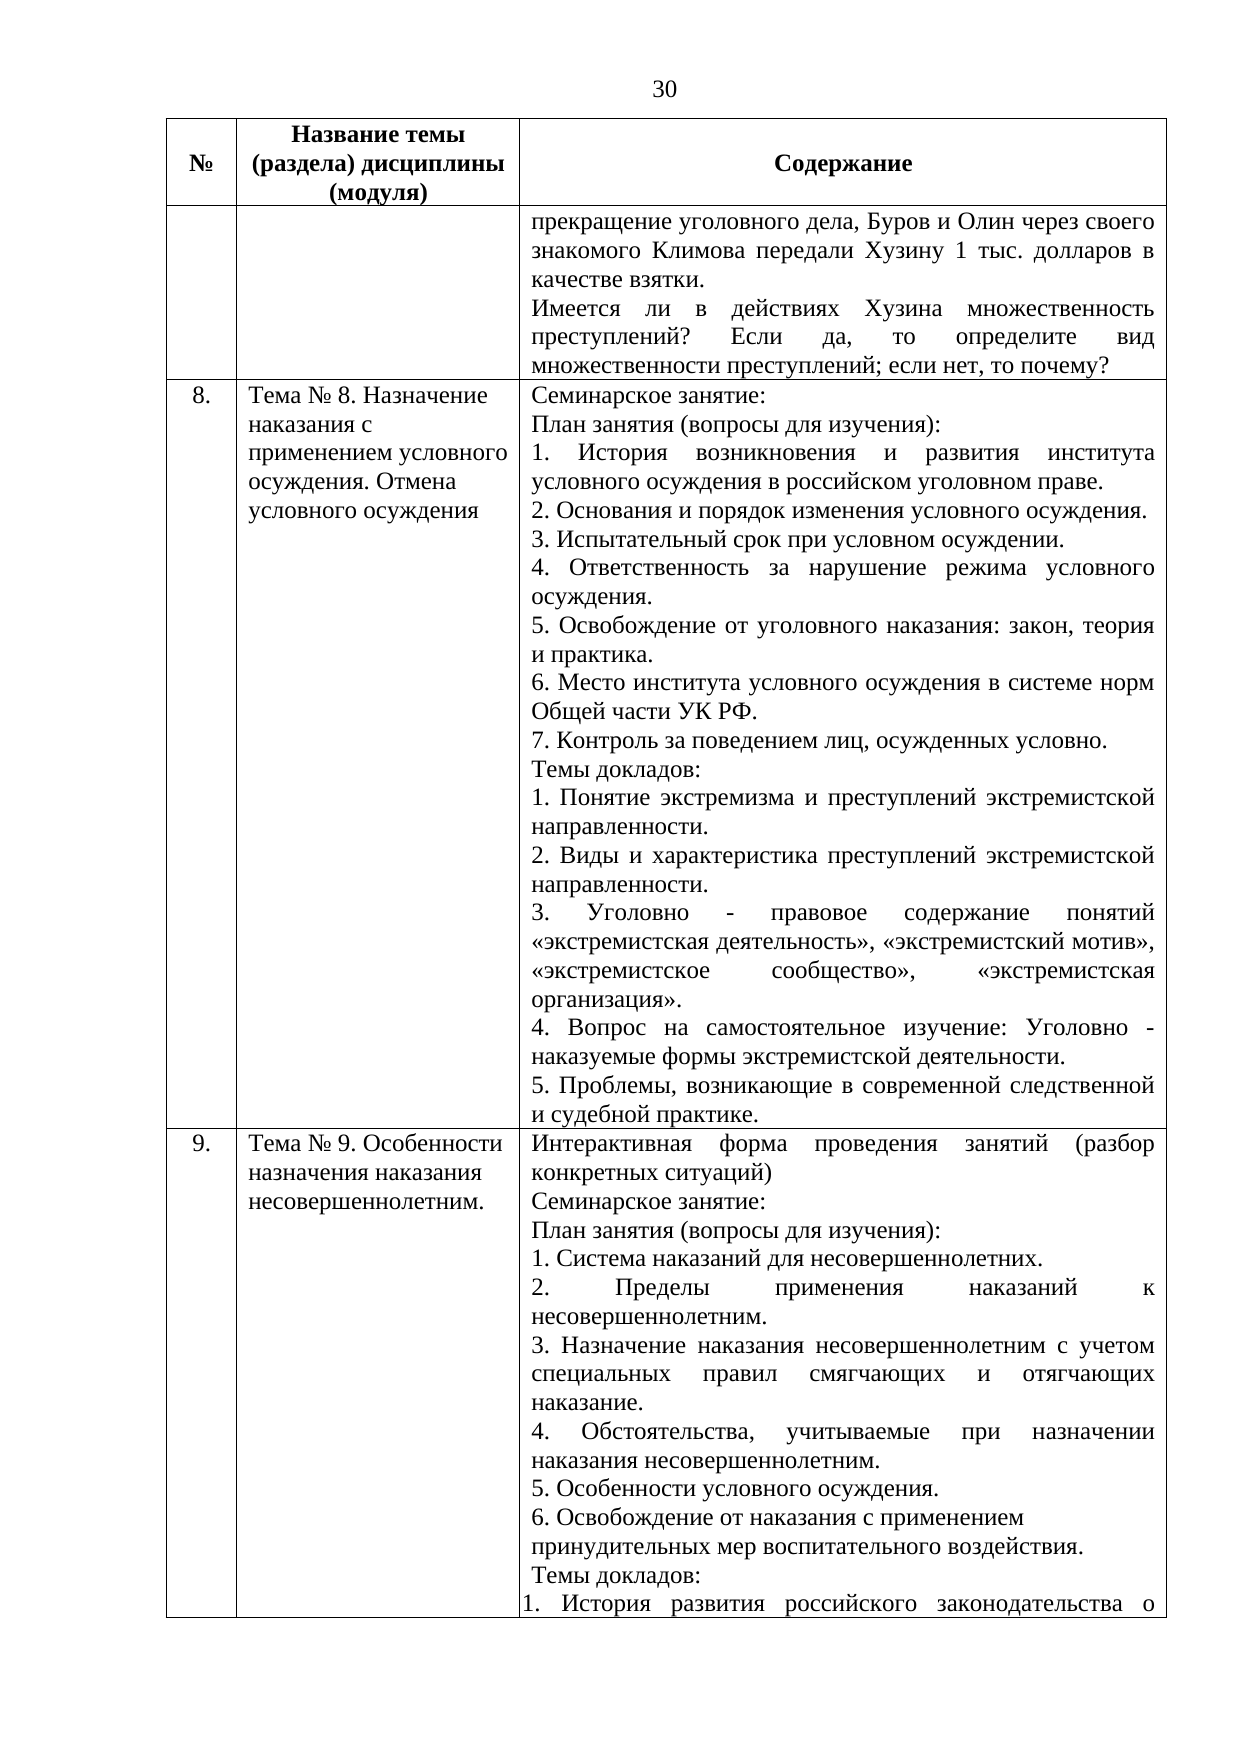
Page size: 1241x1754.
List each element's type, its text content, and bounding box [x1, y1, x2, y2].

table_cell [237, 1129, 519, 1617]
table_header Содержание [520, 119, 1166, 205]
table_cell 7. [167, 206, 236, 379]
table_cell 9. [167, 1129, 236, 1617]
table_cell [520, 1129, 1166, 1617]
table_header № [167, 119, 236, 205]
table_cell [520, 206, 1166, 379]
table_cell Семинарское занятие: План занятия (вопросы для изучения): 1. История возникновения и развития института условного осуждения в российском уголовном праве. 2. Основания и порядок изменения условного осуждения. 3. Испытательный срок при условном осуждении. 4. Ответственность за нарушение режима условного осуждения. 5. Освобождение от уголовного наказания: закон, теория и практика. 6. Место института условного осуждения в системе норм Общей части УК РФ. 7. Контроль за поведением лиц, осужденных условно. Темы докладов: 1. Понятие экстремизма и преступлений экстремистской направленности. 2. Виды и характеристика преступлений экстремистской направленности. 3. Уголовно - правовое содержание понятий «экстремистская деятельность», «экстремистский мотив», «экстремистское сообщество», «экстремистская организация». 4. Вопрос на самостоятельное изучение: Уголовно - наказуемые формы экстремистской деятельности. 5. Проблемы, возникающие в современной следственной и судебной практике. [520, 380, 1166, 1127]
table_cell 8. [167, 380, 236, 1127]
table_cell Тема № 8. Назначение наказания с применением условного осуждения. Отмена условного осуждения [237, 380, 519, 1127]
table_header Название темы (раздела) дисциплины (модуля) [237, 119, 519, 205]
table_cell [237, 206, 519, 379]
